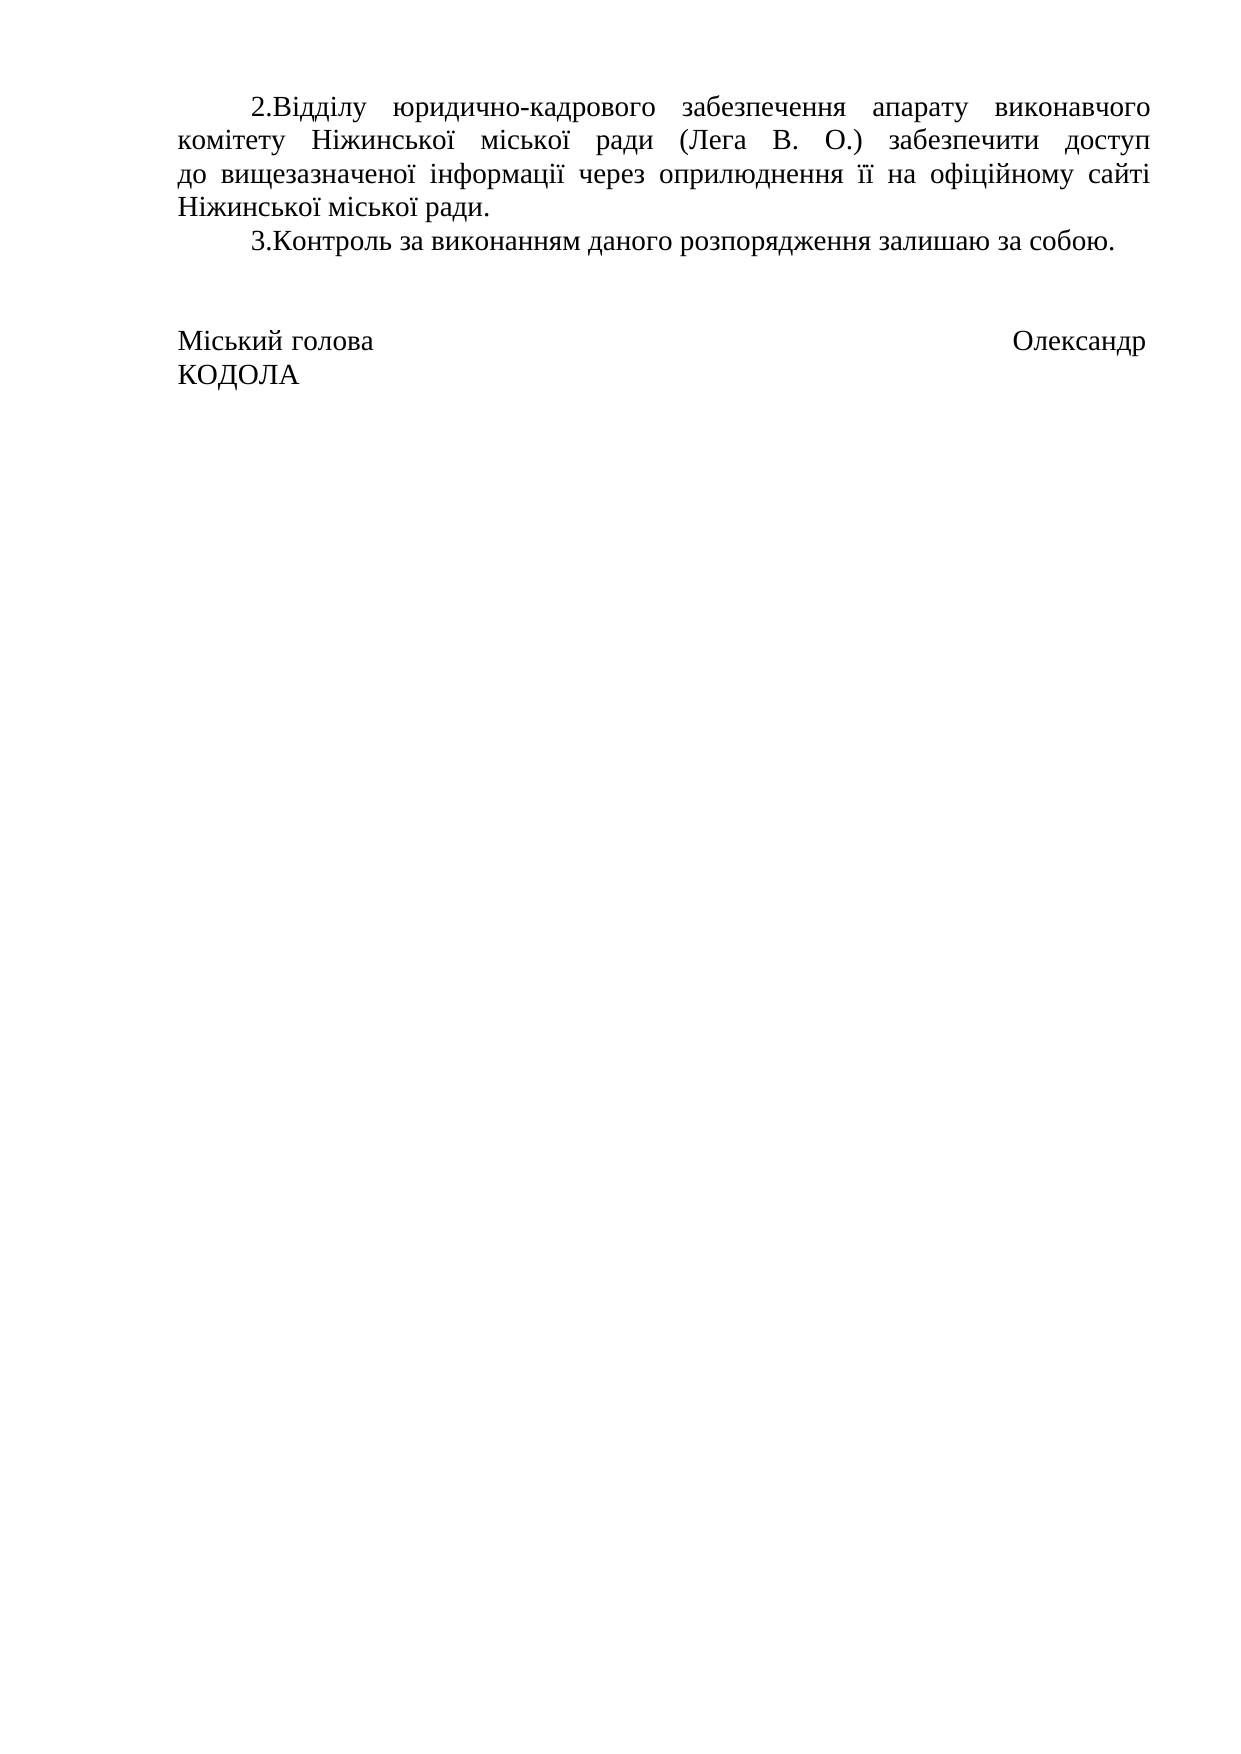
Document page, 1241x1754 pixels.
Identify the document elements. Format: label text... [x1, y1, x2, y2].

text Міський голова Олександр КОДОЛА [177, 323, 1152, 391]
text 3.Контроль за виконанням даного розпорядження залишаю за собою. [177, 223, 1152, 256]
text 2.Відділу юридично-кадрового забезпечення апарату виконавчого комітету Ніжинської міської ради (Лега В. О.) забезпечити доступ до вищезазначеної інформації через оприлюднення її на офіційному сайті Ніжинської міської ради. [177, 89, 1152, 223]
